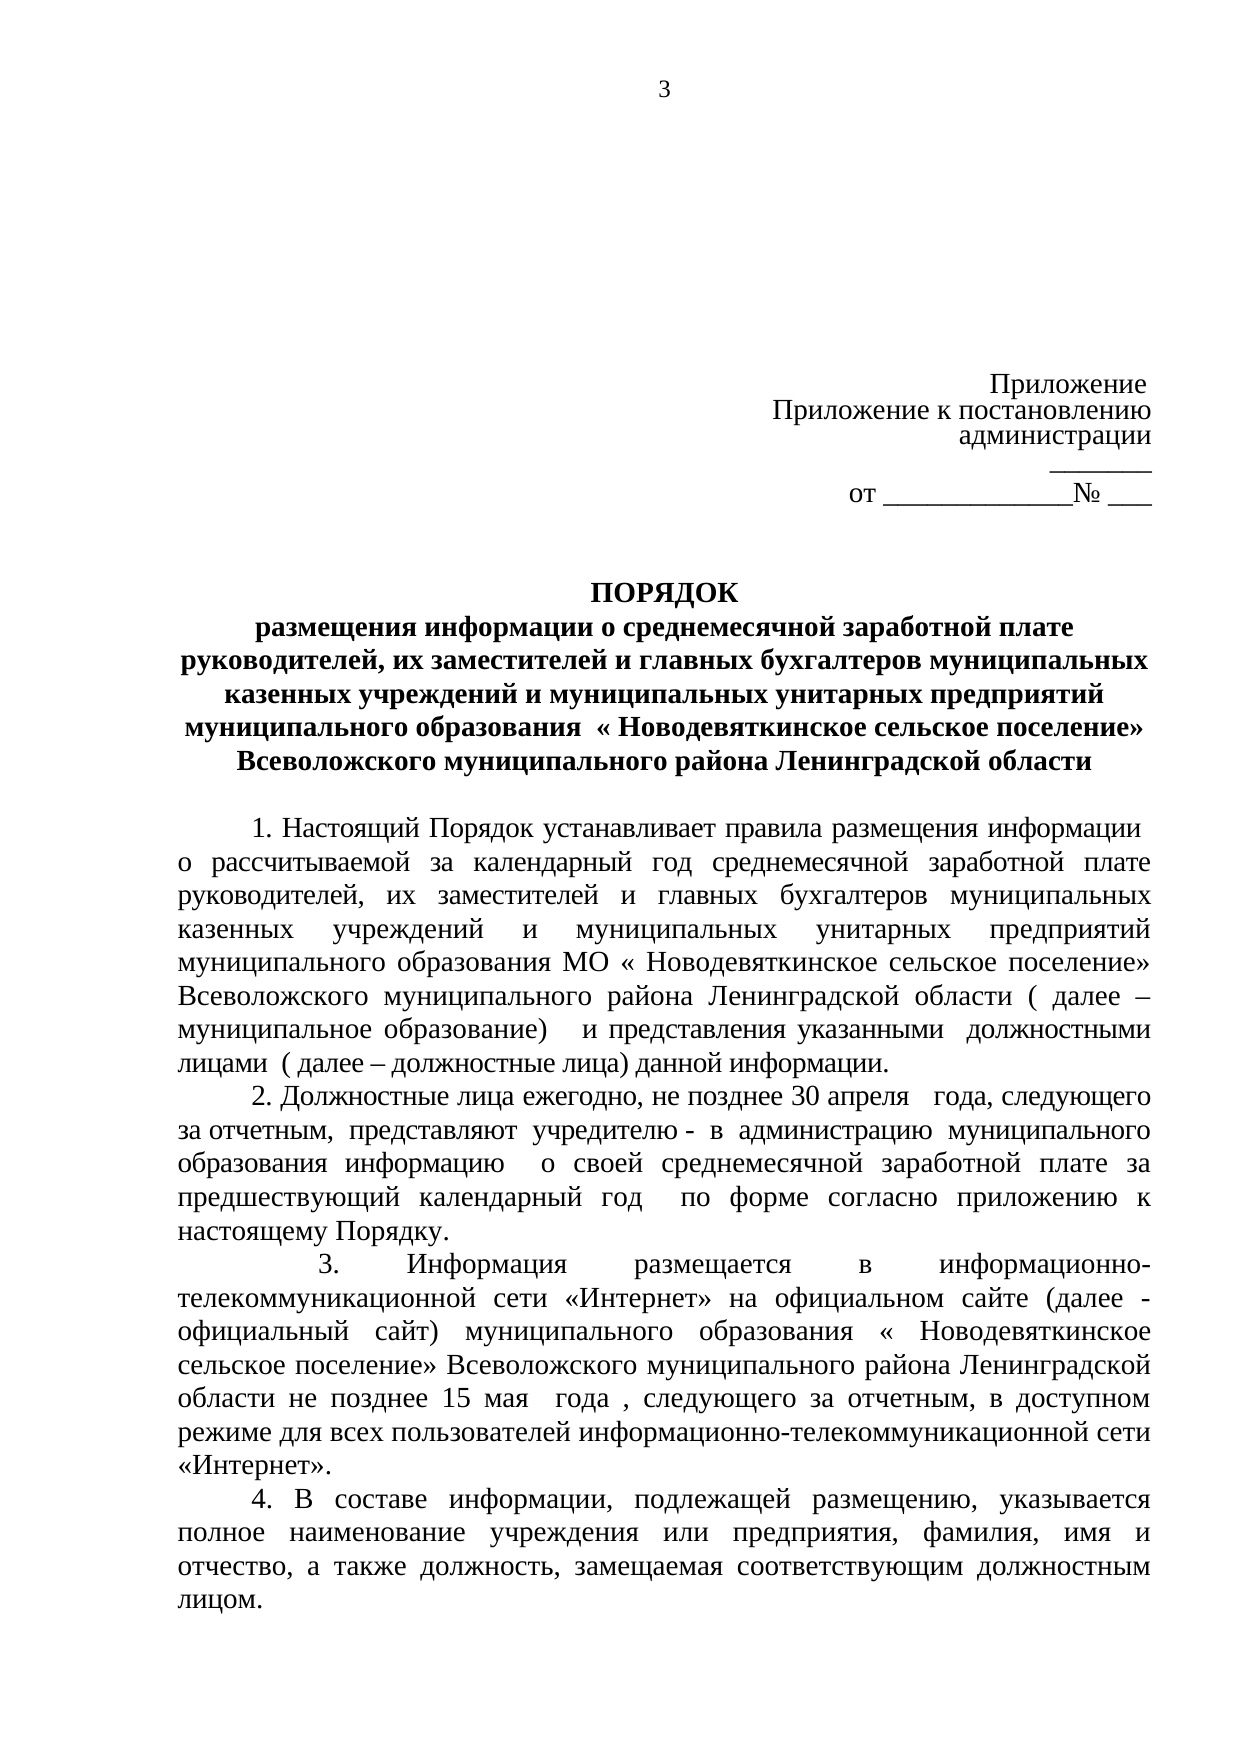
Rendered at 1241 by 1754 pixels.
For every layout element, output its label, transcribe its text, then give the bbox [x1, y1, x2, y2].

text от _____________№ ___ [777, 475, 1152, 508]
text 1. Настоящий Порядок устанавливает правила размещения информации о рассчитываемой за календарный год среднемесячной заработной плате руководителей, их заместителей и главных бухгалтеров муниципальных казенных учреждений и муниципальных унитарных предприятий муниципального образования МО « Новодевяткинское сельское поселение» Всеволожского муниципального района Ленинградской области ( далее – муниципальное образование) и представления указанными должностными лицами ( далее – должностные лица) данной информации. [177, 810, 1152, 1078]
text 4. В составе информации, подлежащей размещению, указывается полное наименование учреждения или предприятия, фамилия, имя и отчество, а также должность, замещаемая соответствующим должностным лицом. [177, 1481, 1152, 1615]
text ПОРЯДОК [177, 575, 1152, 609]
text Приложение [989, 366, 1152, 400]
text 3. Информация размещается в информационно-телекоммуникационной сети «Интернет» на официальном сайте (далее - официальный сайт) муниципального образования « Новодевяткинское сельское поселение» Всеволожского муниципального района Ленинградской области не позднее 15 мая года , следующего за отчетным, в доступном режиме для всех пользователей информационно-телекоммуникационной сети «Интернет». [177, 1246, 1152, 1481]
text Приложение к постановлению администрации [177, 400, 1152, 450]
text _______ [177, 450, 1152, 475]
text 2. Должностные лица ежегодно, не позднее 30 апреля года, следующего за отчетным, представляют учредителю - в администрацию муниципального образования информацию о своей среднемесячной заработной плате за предшествующий календарный год по форме согласно приложению к настоящему Порядку. [177, 1078, 1152, 1246]
text размещения информации о среднемесячной заработной плате руководителей, их заместителей и главных бухгалтеров муниципальных казенных учреждений и муниципальных унитарных предприятий муниципального образования « Новодевяткинское сельское поселение» Всеволожского муниципального района Ленинградской области [177, 609, 1152, 777]
